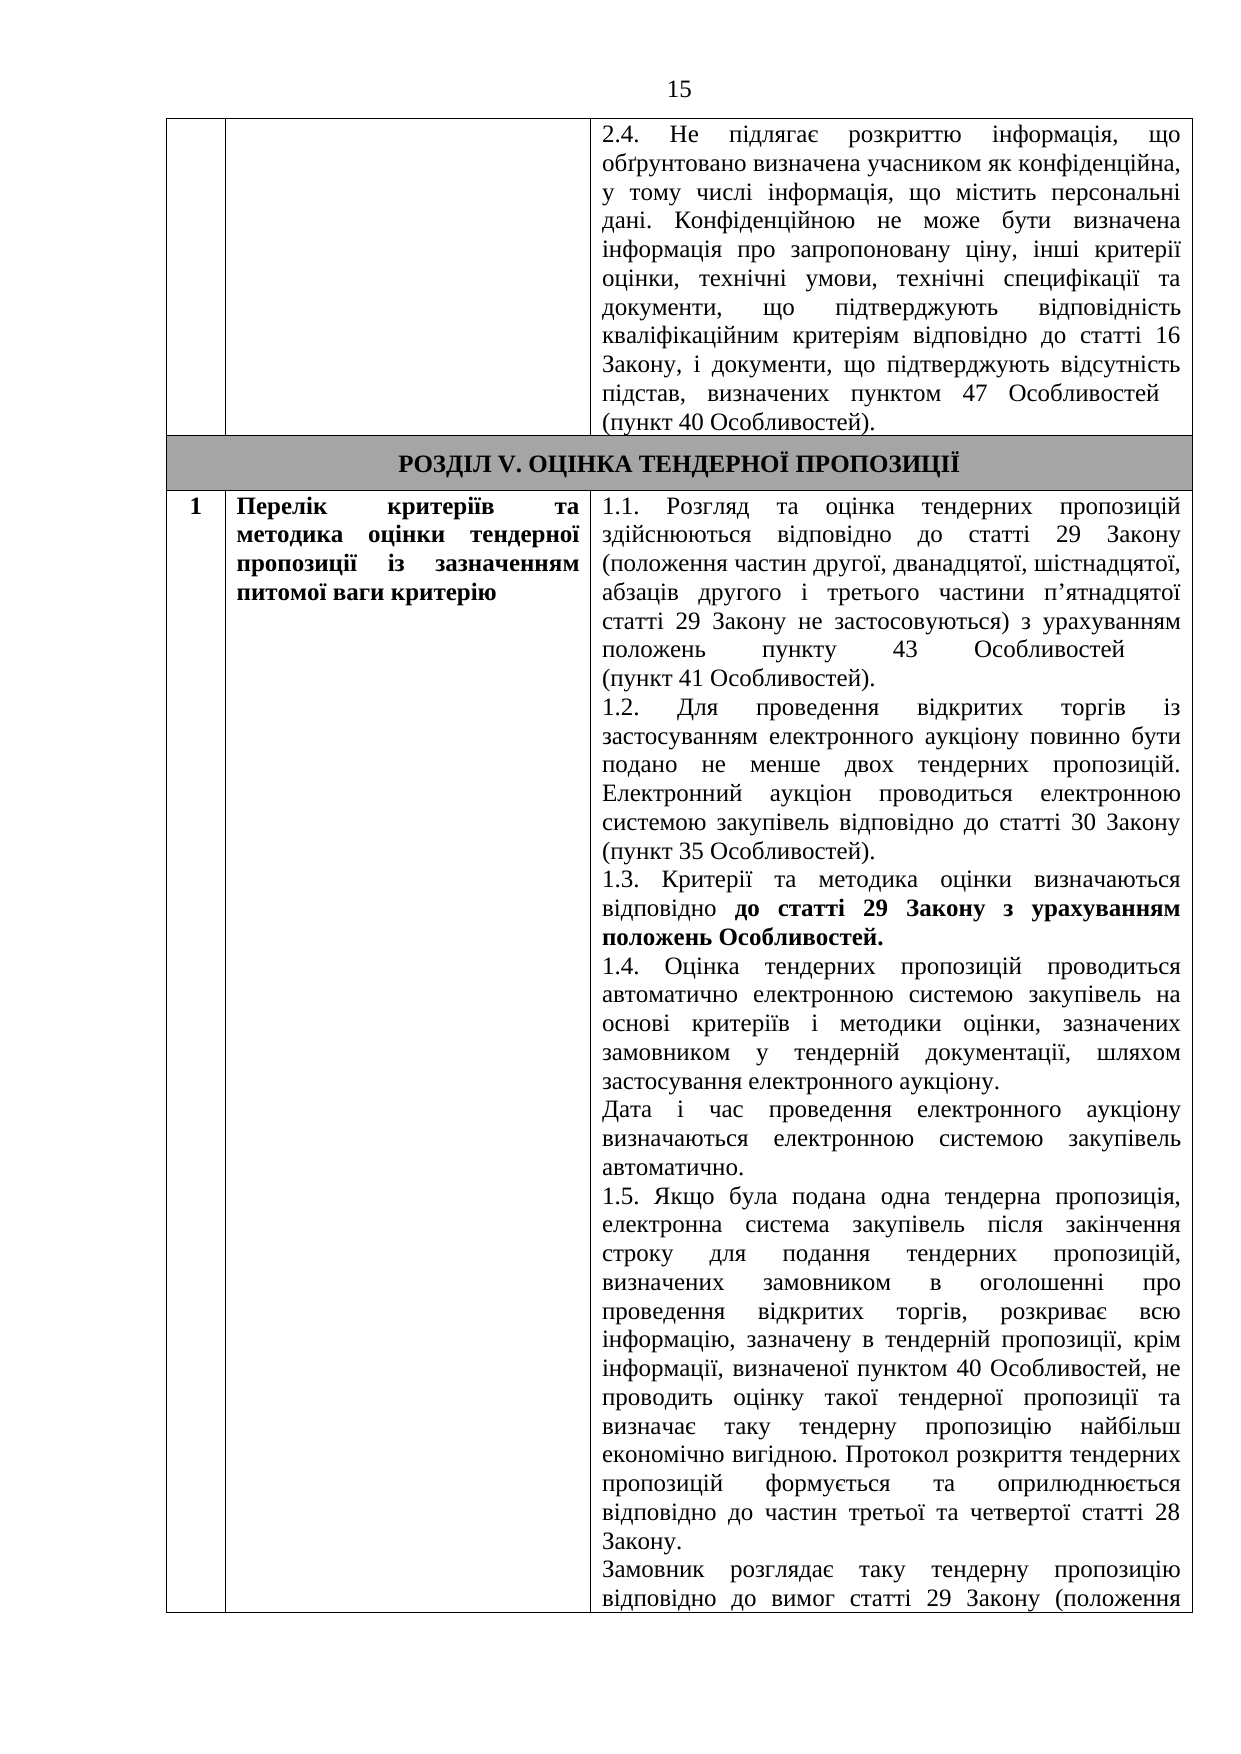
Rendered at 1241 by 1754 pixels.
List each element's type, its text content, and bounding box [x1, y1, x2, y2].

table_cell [591, 119, 1192, 435]
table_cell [226, 491, 590, 1612]
table_cell 2 [167, 119, 225, 435]
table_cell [591, 491, 1192, 1612]
table_cell РОЗДІЛ V. ОЦІНКА ТЕНДЕРНОЇ ПРОПОЗИЦІЇ [167, 436, 1192, 490]
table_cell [226, 119, 590, 435]
table_cell 1 [167, 491, 225, 1612]
